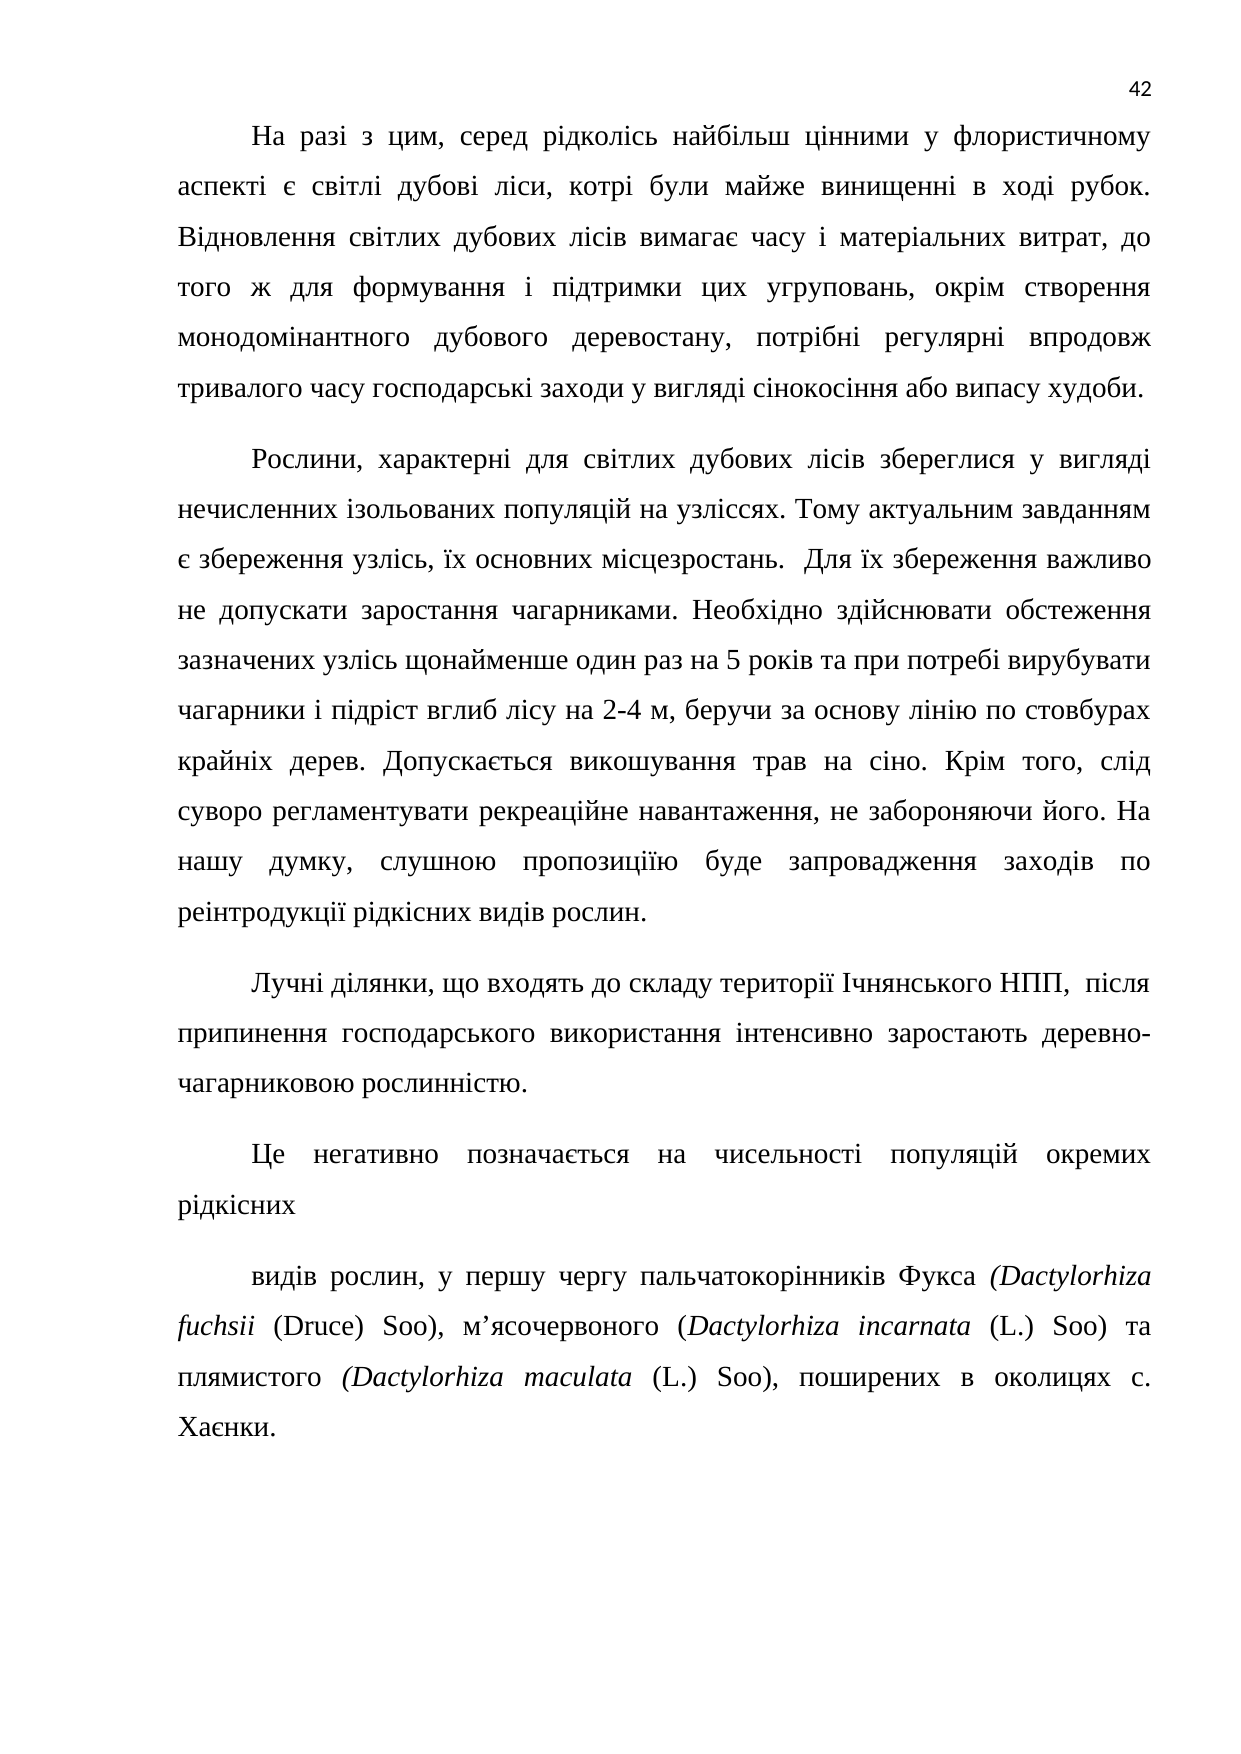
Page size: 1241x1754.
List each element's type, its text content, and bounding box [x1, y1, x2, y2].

text На разі з цим, серед рідколісь найбільш цінними у флористичному аспекті є світлі дубові ліси, котрі були майже винищенні в ході рубок. Відновлення світлих дубових лісів вимагає часу і матеріальних витрат, до того ж для формування і підтримки цих угруповань, окрім створення монодомінантного дубового деревостану, потрібні регулярні впродовж тривалого часу господарські заходи у вигляді сінокосіння або випасу худоби. [177, 118, 1152, 403]
text Лучні ділянки, що входять до складу території Ічнянського НПП, після припинення господарського використання інтенсивно заростають деревно-чагарниковою рослинністю. [177, 965, 1152, 1099]
text Рослини, характерні для світлих дубових лісів збереглися у вигляді нечисленних ізольованих популяцій на узліссях. Тому актуальним завданням є збереження узлісь, їх основних місцезростань. Для їх збереження важливо не допускати заростання чагарниками. Необхідно здійснювати обстеження зазначених узлісь щонайменше один раз на 5 років та при потребі вирубувати чагарники і підріст вглиб лісу на 2-, беручи за основу лінію по стовбурах крайніх дерев. Допускається викошування трав на сіно. Крім того, слід суворо регламентувати рекреаційне навантаження, не забороняючи його. На нашу думку, слушною пропозиціїю буде запровадження заходів по реінтродукції рідкісних видів рослин. [177, 441, 1152, 927]
text видів рослин, у першу чергу пальчатокорінників Фукса (Dactylorhiza fuchsii (Druce) Soo), м’ясочервоного (Dactylorhiza incarnata (L.) Soo) та плямистого (Dactylorhiza maculata (L.) Soo), поширених в околицях с. Хаєнки. [177, 1258, 1152, 1442]
text Це негативно позначається на чисельності популяцій окремих рідкісних [177, 1137, 1152, 1220]
